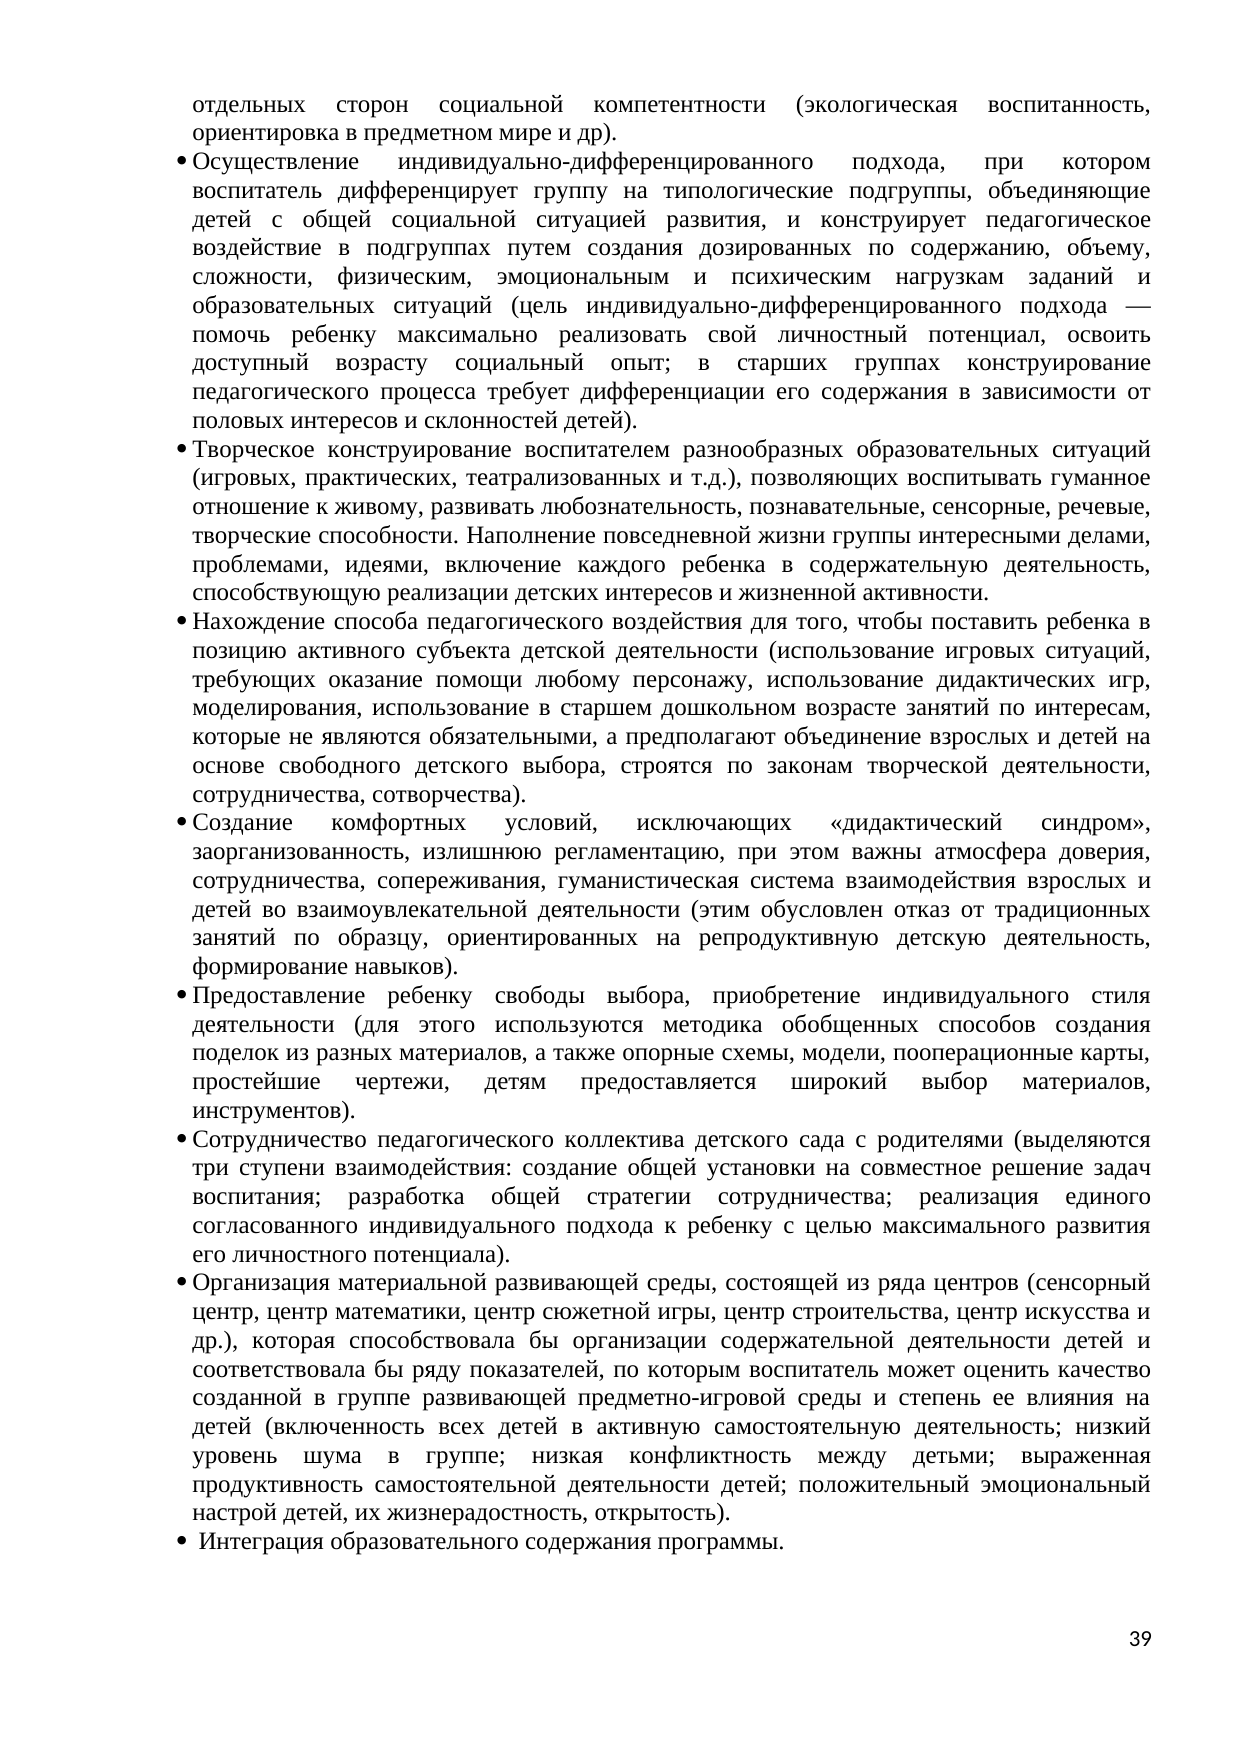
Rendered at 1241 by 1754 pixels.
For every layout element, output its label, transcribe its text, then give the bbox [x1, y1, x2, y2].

list Предоставление ребенку свободы выбора, приобретение индивидуального стиля деятельности (для этого используются методика обобщенных способов создания поделок из разных материалов, а также опорные схемы, модели, пооперационные карты, простейшие чертежи, детям предоставляется широкий выбор материалов, инструментов). [177, 980, 1152, 1124]
list Интеграция образовательного содержания программы. [177, 1526, 1152, 1555]
list Сотрудничество педагогического коллектива детского сада с родителями (выделяются три ступени взаимодействия: создание общей установки на совместное решение задач воспитания; разработка общей стратегии сотрудничества; реализация единого согласованного индивидуального подхода к ребенку с целью максимального развития его личностного потенциала). [177, 1124, 1152, 1267]
list Нахождение способа педагогического воздействия для того, чтобы поставить ребенка в позицию активного субъекта детской деятельности (использование игровых ситуаций, требующих оказание помощи любому персонажу, использование дидактических игр, моделирования, использование в старшем дошкольном возрасте занятий по интересам, которые не являются обязательными, а предполагают объединение взрослых и детей на основе свободного детского выбора, строятся по законам творческой деятельности, сотрудничества, сотворчества). [177, 606, 1152, 807]
list Творческое конструирование воспитателем разнообразных образовательных ситуаций (игровых, практических, театрализованных и т.д.), позволяющих воспитывать гуманное отношение к живому, развивать любознательность, познавательные, сенсорные, речевые, творческие способности. Наполнение повседневной жизни группы интересными делами, проблемами, идеями, включение каждого ребенка в содержательную деятельность, способствующую реализации детских интересов и жизненной активности. [177, 434, 1152, 606]
list Организация материальной развивающей среды, состоящей из ряда центров (сенсорный центр, центр математики, центр сюжетной игры, центр строительства, центр искусства и др.), которая способствовала бы организации содержательной деятельности детей и соответствовала бы ряду показателей, по которым воспитатель может оценить качество созданной в группе развивающей предметно-игровой среды и степень ее влияния на детей (включенность всех детей в активную самостоятельную деятельность; низкий уровень шума в группе; низкая конфликтность между детьми; выраженная продуктивность самостоятельной деятельности детей; положительный эмоциональный настрой детей, их жизнерадостность, открытость). [177, 1267, 1152, 1526]
list Осуществление индивидуально-дифференцированного подхода, при котором воспитатель дифференцирует группу на типологические подгруппы, объединяющие детей с общей социальной ситуацией развития, и конструирует педагогическое воздействие в подгруппах путем создания дозированных по содержанию, объему, сложности, физическим, эмоциональным и психическим нагрузкам заданий и образовательных ситуаций (цель индивидуально-дифференцированного подхода — помочь ребенку максимально реализовать свой личностный потенциал, освоить доступный возрасту социальный опыт; в старших группах конструирование педагогического процесса требует дифференциации его содержания в зависимости от половых интересов и склонностей детей). [177, 146, 1152, 434]
list Создание комфортных условий, исключающих «дидактический синдром», заорганизованность, излишнюю регламентацию, при этом важны атмосфера доверия, сотрудничества, сопереживания, гуманистическая система взаимодействия взрослых и детей во взаимоувлекательной деятельности (этим обусловлен отказ от традиционных занятий по образцу, ориентированных на репродуктивную детскую деятельность, формирование навыков). [177, 807, 1152, 980]
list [177, 89, 1152, 146]
